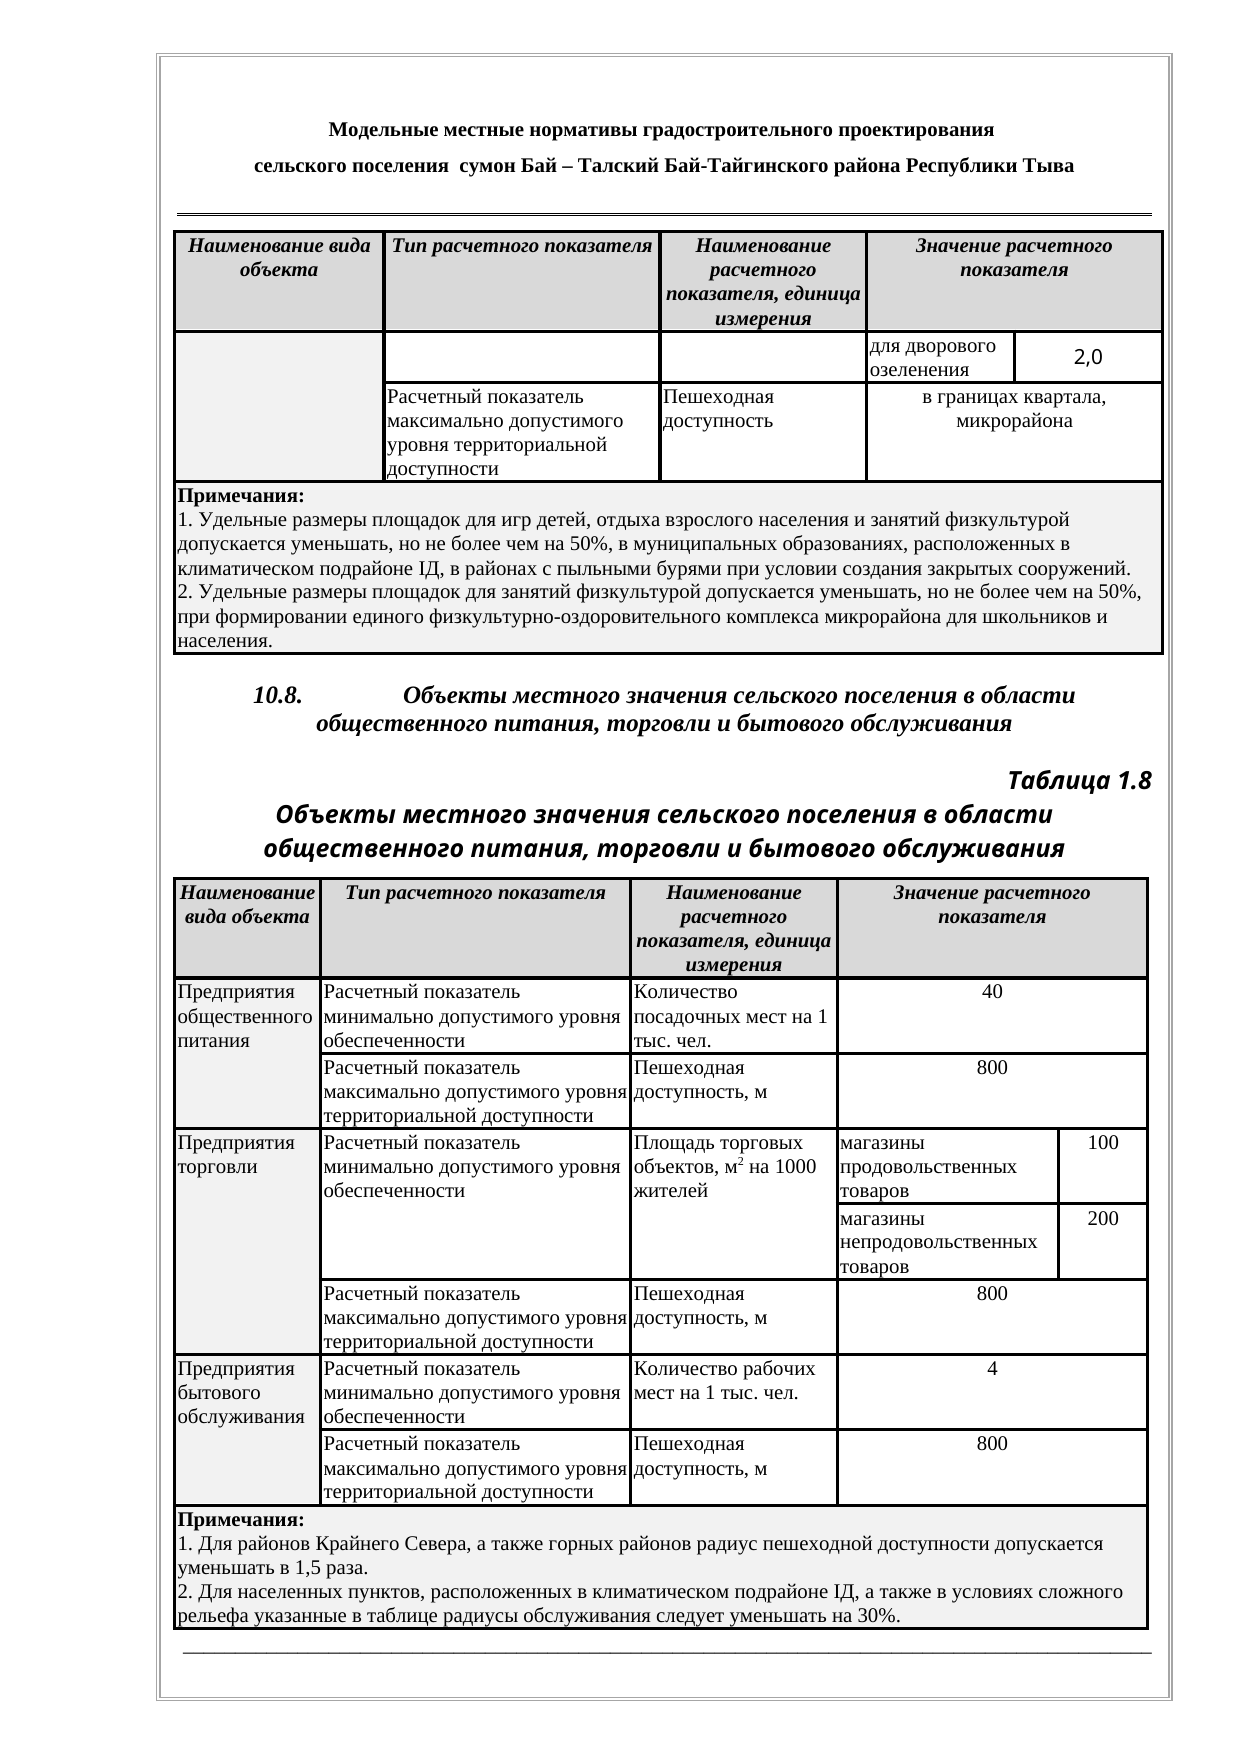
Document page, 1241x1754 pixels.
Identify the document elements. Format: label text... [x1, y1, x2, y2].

text Объекты местного значения сельского поселения в области общественного питания, торговли и бытового обслуживания [177, 796, 1152, 864]
subtitle Объекты местного значения сельского поселения в области общественного питания, торговли и бытового обслуживания [177, 680, 1152, 737]
table_cell Площадь торговых объектов, м2 на 1000 жителей [632, 1130, 836, 1278]
table_cell 800 [839, 1281, 1146, 1353]
table_cell 4 [839, 1356, 1146, 1428]
table_cell Расчетный показатель минимально допустимого уровня обеспеченности [322, 980, 629, 1052]
table_cell Количество рабочих мест на 1 тыс. чел. [632, 1356, 836, 1428]
table_cell Расчетный показатель минимально допустимого уровня обеспеченности [322, 1130, 629, 1278]
table_cell Примечания: 1. Удельные размеры площадок для игр детей, отдыха взрослого населения и занятий физкультурой допускается уменьшать, но не более чем на 50%, в муниципальных образованиях, расположенных в климатическом подрайоне IД, в районах с пыльными бурями при условии создания закрытых сооружений. 2. Удельные размеры площадок для занятий физкультурой допускается уменьшать, но не более чем на 50%, при формировании единого физкультурно-оздоровительного комплекса микрорайона для школьников и населения. [176, 483, 1161, 652]
table_header Значение расчетного показателя [839, 880, 1146, 976]
table_cell 100 [1060, 1130, 1146, 1202]
table_cell 800 [839, 1431, 1146, 1503]
table_cell в границах квартала, микрорайона [868, 384, 1161, 480]
table_cell магазины непродовольственных товаров [839, 1205, 1057, 1278]
table_cell Пешеходная доступность, м [632, 1431, 836, 1503]
text Таблица 1.8 [177, 762, 1152, 796]
table_cell 800 [839, 1055, 1146, 1127]
table_cell Предприятия общественного питания [176, 980, 319, 1127]
table_cell 200 [1060, 1205, 1146, 1278]
table_cell магазины продовольственных товаров [839, 1130, 1057, 1202]
table_header Наименование вида объекта [176, 233, 382, 329]
table_header Наименование вида объекта [176, 880, 319, 976]
table_header Наименование расчетного показателя, единица измерения [632, 880, 836, 976]
table_cell Расчетный показатель максимально допустимого уровня территориальной доступности [322, 1281, 629, 1353]
table_cell Пешеходная доступность [662, 384, 865, 480]
table_cell Примечания: 1. Для районов Крайнего Севера, а также горных районов радиус пешеходной доступности допускается уменьшать в 1,5 раза. 2. Для населенных пунктов, расположенных в климатическом подрайоне IД, а также в условиях сложного рельефа указанные в таблице радиусы обслуживания следует уменьшать на 30%. [176, 1507, 1146, 1627]
table_header Тип расчетного показателя [322, 880, 629, 976]
table_header Значение расчетного показателя [868, 233, 1161, 329]
table_cell Расчетный показатель максимально допустимого уровня территориальной доступности [322, 1431, 629, 1503]
table_header Наименование расчетного показателя, единица измерения [662, 233, 865, 329]
table_cell Пешеходная доступность, м [632, 1055, 836, 1127]
table_cell Расчетный показатель минимально допустимого уровня обеспеченности [322, 1356, 629, 1428]
table_cell Расчетный показатель максимально допустимого уровня территориальной доступности [322, 1055, 629, 1127]
table_cell 2,0 [1016, 333, 1161, 381]
table_cell для дворового озеленения [868, 333, 1013, 381]
table_cell Количество посадочных мест на 1 тыс. чел. [632, 980, 836, 1052]
table_header Тип расчетного показателя [386, 233, 658, 329]
table_cell Пешеходная доступность, м [632, 1281, 836, 1353]
table_cell 40 [839, 980, 1146, 1052]
table_cell Предприятия торговли [176, 1130, 319, 1353]
table_cell Расчетный показатель максимально допустимого уровня территориальной доступности [386, 384, 658, 480]
table_cell Предприятия бытового обслуживания [176, 1356, 319, 1503]
